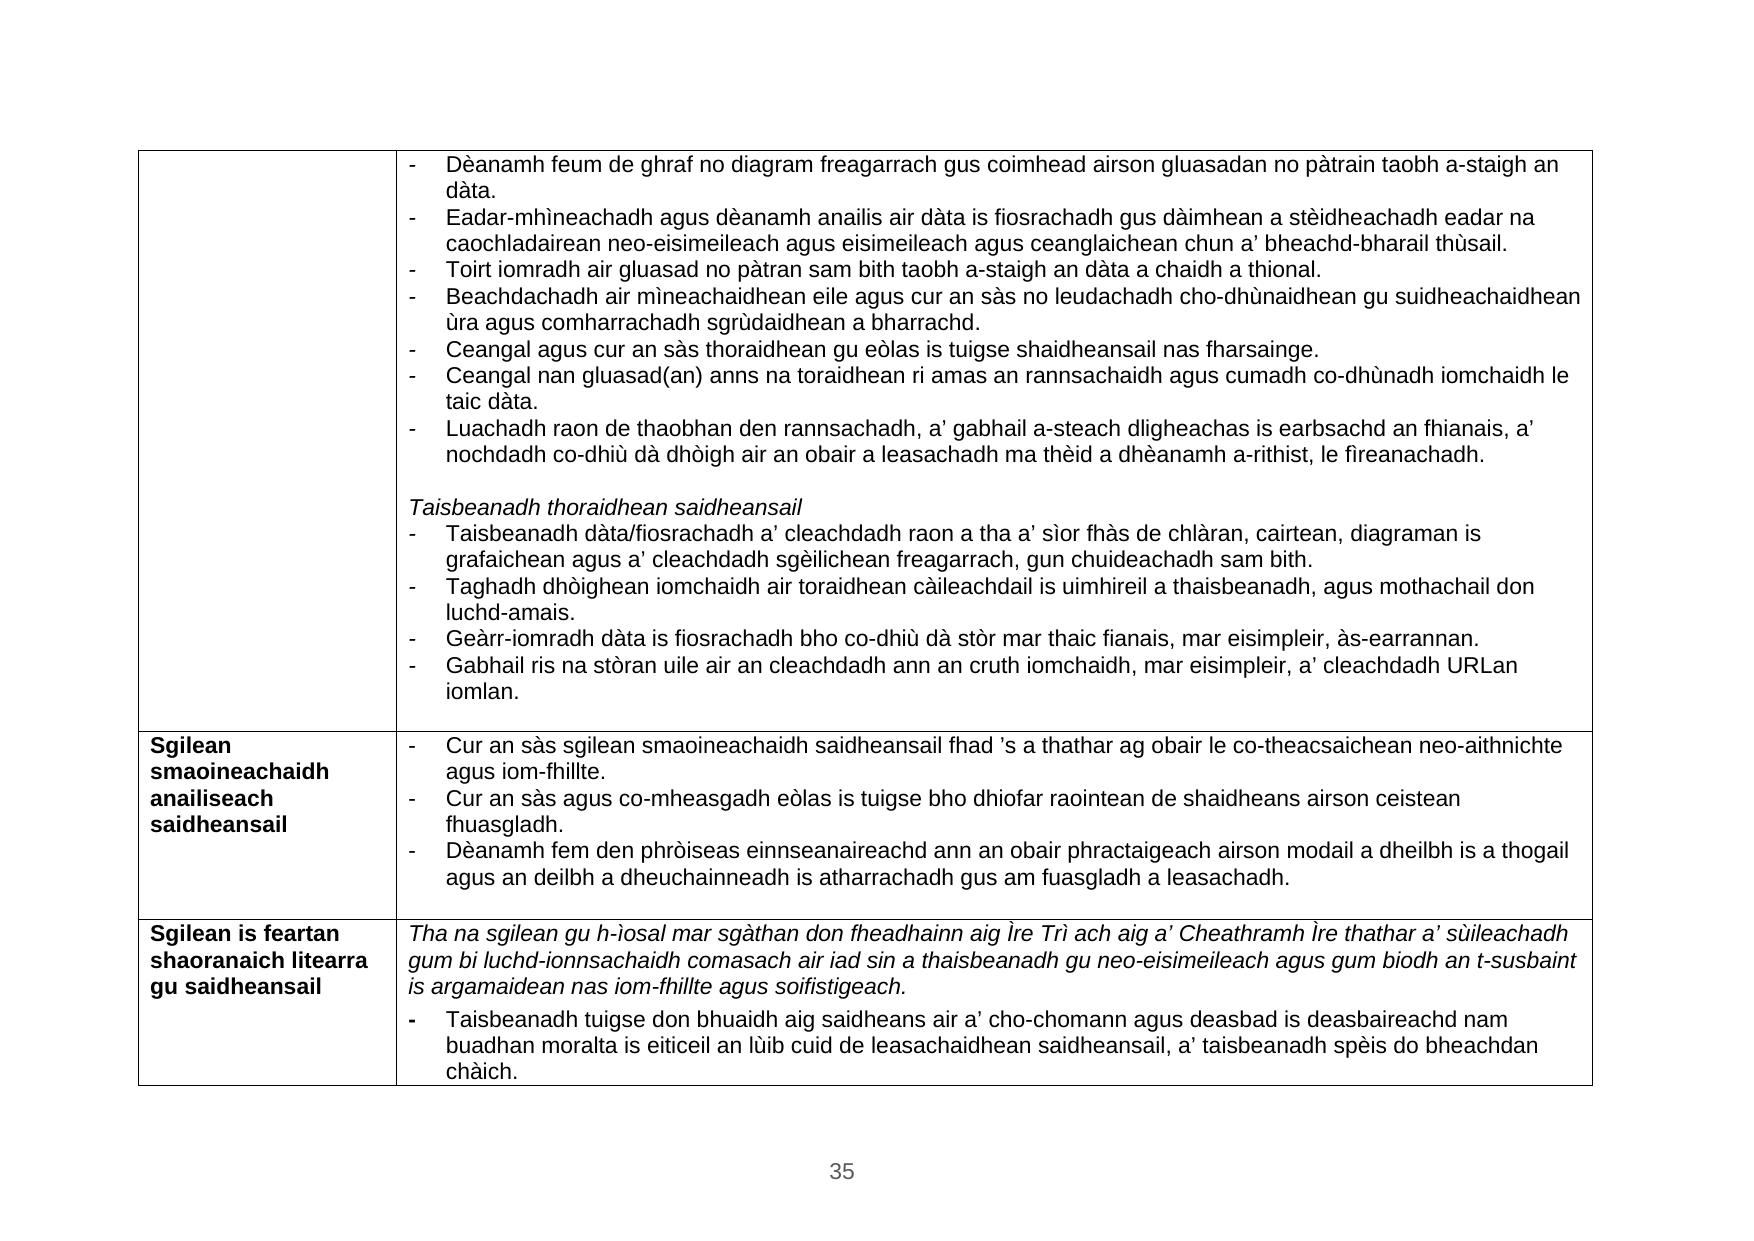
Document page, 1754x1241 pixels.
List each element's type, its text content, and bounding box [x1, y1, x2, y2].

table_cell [397, 920, 1592, 1084]
table_cell Sgilean smaoineachaidh anailiseach saidheansail [139, 732, 396, 919]
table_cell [397, 151, 1592, 731]
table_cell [139, 920, 396, 1084]
table_cell Cur an sàs sgilean smaoineachaidh saidheansail fhad ’s a thathar ag obair le co-theacsaichean neo-aithnichte agus iom-fhillte. Cur an sàs agus co-mheasgadh eòlas is tuigse bho dhiofar raointean de shaidheans airson ceistean fhuasgladh. Dèanamh fem den phròiseas einnseanaireachd ann an obair phractaigeach airson modail a dheilbh is a thogail agus an deilbh a dheuchainneadh is atharrachadh gus am fuasgladh a leasachadh. [397, 732, 1592, 919]
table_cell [139, 151, 396, 731]
